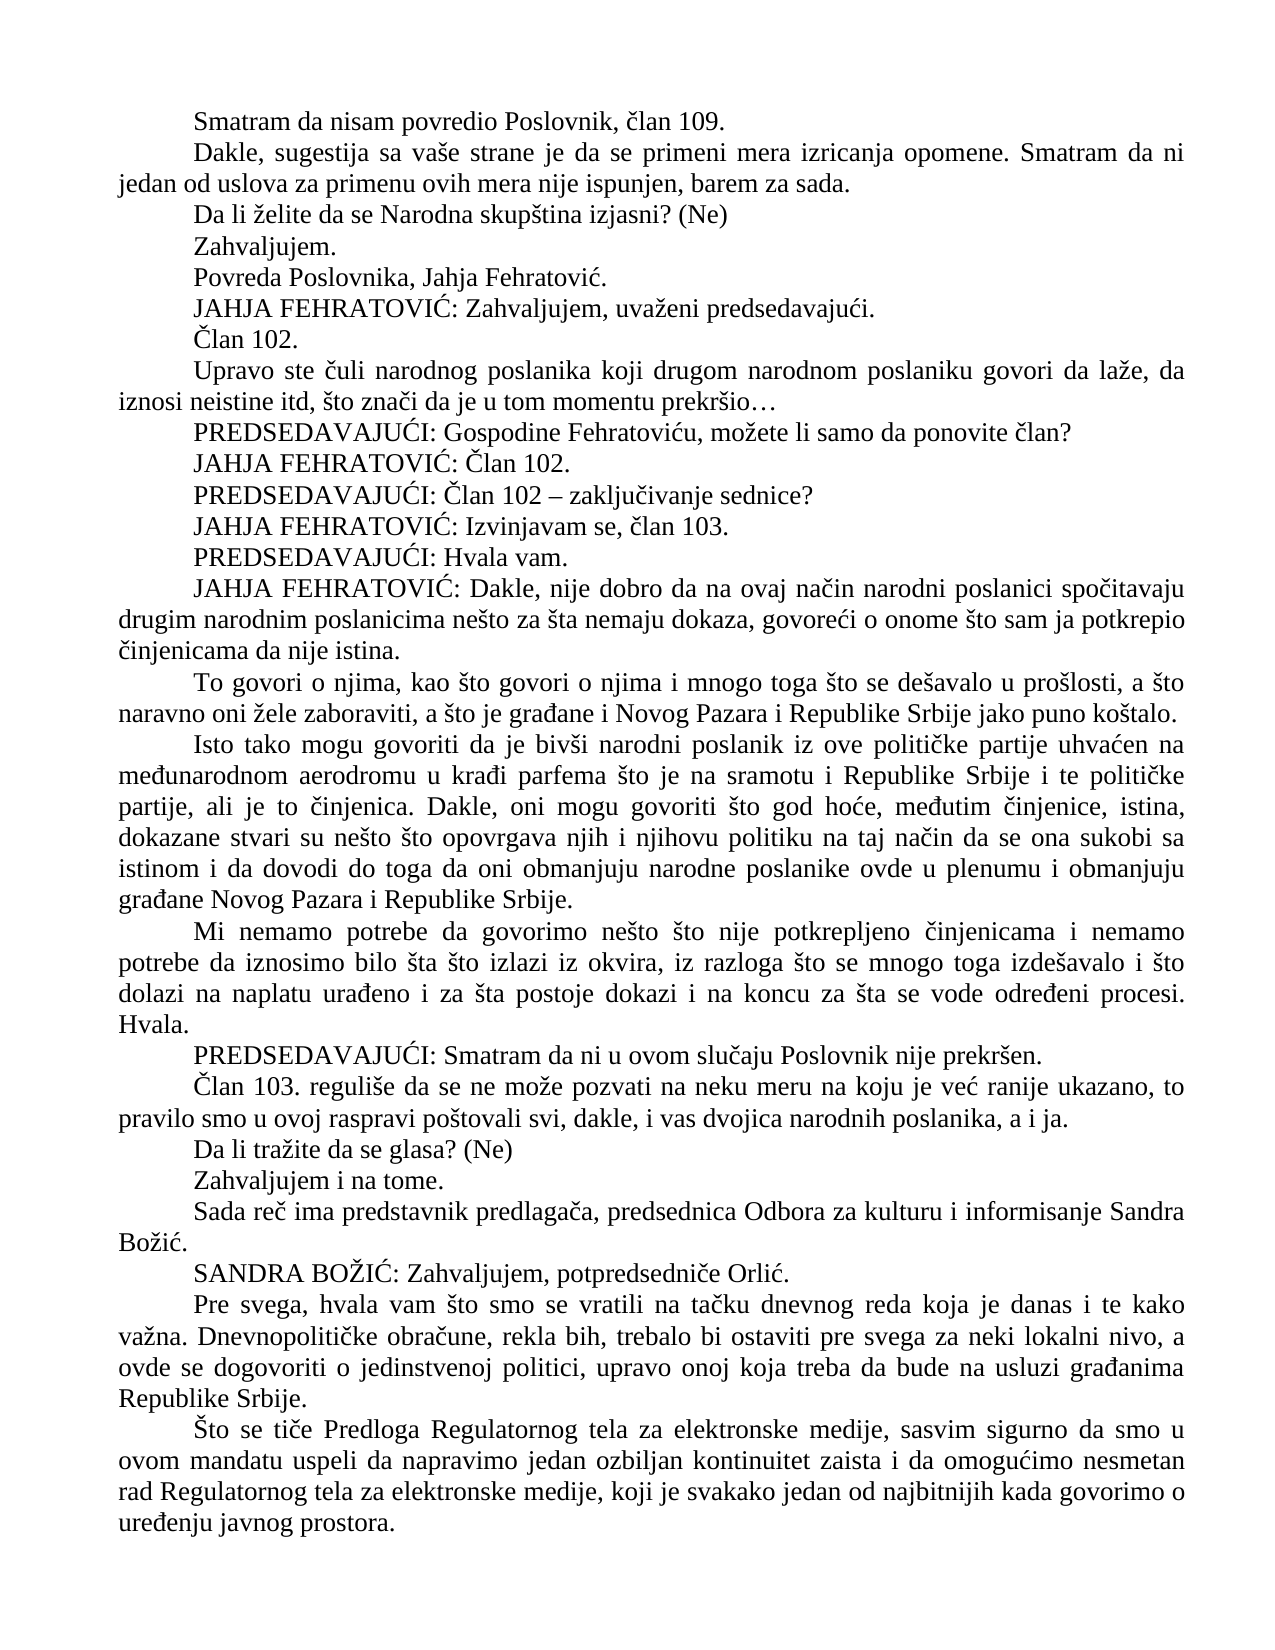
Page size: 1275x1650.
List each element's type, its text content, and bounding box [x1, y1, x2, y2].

text Član 102. [118, 323, 1186, 354]
text Sada reč ima predstavnik predlagača, predsednica Odbora za kulturu i informisanje Sandra Božić. [118, 1195, 1186, 1257]
text Pre svega, hvala vam što smo se vratili na tačku dnevnog reda koja je danas i te kako važna. Dnevnopolitičke obračune, rekla bih, trebalo bi ostaviti pre svega za neki lokalni nivo, a ovde se dogovoriti o jedinstvenoj politici, upravo onoj koja treba da bude na usluzi građanima Republike Srbije. [118, 1288, 1186, 1413]
text JAHJA FEHRATOVIĆ: Dakle, nije dobro da na ovaj način narodni poslanici spočitavaju drugim narodnim poslanicima nešto za šta nemaju dokaza, govoreći o onome što sam ja potkrepio činjenicama da nije istina. [118, 572, 1186, 666]
text Smatram da nisam povredio Poslovnik, član 109. [118, 105, 1186, 136]
text PREDSEDAVAJUĆI: Član 102 – zaključivanje sednice? [118, 479, 1186, 510]
text Povreda Poslovnika, Jahja Fehratović. [118, 261, 1186, 292]
text Mi nemamo potrebe da govorimo nešto što nije potkrepljeno činjenicama i nemamo potrebe da iznosimo bilo šta što izlazi iz okvira, iz razloga što se mnogo toga izdešavalo i što dolazi na naplatu urađeno i za šta postoje dokazi i na koncu za šta se vode određeni procesi. Hvala. [118, 915, 1186, 1039]
text Zahvaljujem. [118, 229, 1186, 261]
text PREDSEDAVAJUĆI: Hvala vam. [118, 541, 1186, 572]
text Da li želite da se Narodna skupština izjasni? (Ne) [118, 198, 1186, 229]
text Dakle, sugestija sa vaše strane je da se primeni mera izricanja opomene. Smatram da ni jedan od uslova za primenu ovih mera nije ispunjen, barem za sada. [118, 136, 1186, 198]
text Što se tiče Predloga Regulatornog tela za elektronske medije, sasvim sigurno da smo u ovom mandatu uspeli da napravimo jedan ozbiljan kontinuitet zaista i da omogućimo nesmetan rad Regulatornog tela za elektronske medije, koji je svakako jedan od najbitnijih kada govorimo o uređenju javnog prostora. [118, 1413, 1186, 1538]
text Član 103. reguliše da se ne može pozvati na neku meru na koju je već ranije ukazano, to pravilo smo u ovoj raspravi poštovali svi, dakle, i vas dvojica narodnih poslanika, a i ja. [118, 1071, 1186, 1133]
text JAHJA FEHRATOVIĆ: Izvinjavam se, član 103. [118, 510, 1186, 541]
text To govori o njima, kao što govori o njima i mnogo toga što se dešavalo u prošlosti, a što naravno oni žele zaboraviti, a što je građane i Novog Pazara i Republike Srbije jako puno koštalo. [118, 666, 1186, 728]
text JAHJA FEHRATOVIĆ: Zahvaljujem, uvaženi predsedavajući. [118, 292, 1186, 323]
text Upravo ste čuli narodnog poslanika koji drugom narodnom poslaniku govori da laže, da iznosi neistine itd, što znači da je u tom momentu prekršio… [118, 354, 1186, 416]
text PREDSEDAVAJUĆI: Smatram da ni u ovom slučaju Poslovnik nije prekršen. [118, 1039, 1186, 1071]
text JAHJA FEHRATOVIĆ: Član 102. [118, 448, 1186, 479]
text Zahvaljujem i na tome. [118, 1164, 1186, 1195]
text Da li tražite da se glasa? (Ne) [118, 1133, 1186, 1164]
text SANDRA BOŽIĆ: Zahvaljujem, potpredsedniče Orlić. [118, 1257, 1186, 1288]
text PREDSEDAVAJUĆI: Gospodine Fehratoviću, možete li samo da ponovite član? [118, 416, 1186, 448]
text Isto tako mogu govoriti da je bivši narodni poslanik iz ove političke partije uhvaćen na međunarodnom aerodromu u krađi parfema što je na sramotu i Republike Srbije i te političke partije, ali je to činjenica. Dakle, oni mogu govoriti što god hoće, međutim činjenice, istina, dokazane stvari su nešto što opovrgava njih i njihovu politiku na taj način da se ona sukobi sa istinom i da dovodi do toga da oni obmanjuju narodne poslanike ovde u plenumu i obmanjuju građane Novog Pazara i Republike Srbije. [118, 728, 1186, 915]
